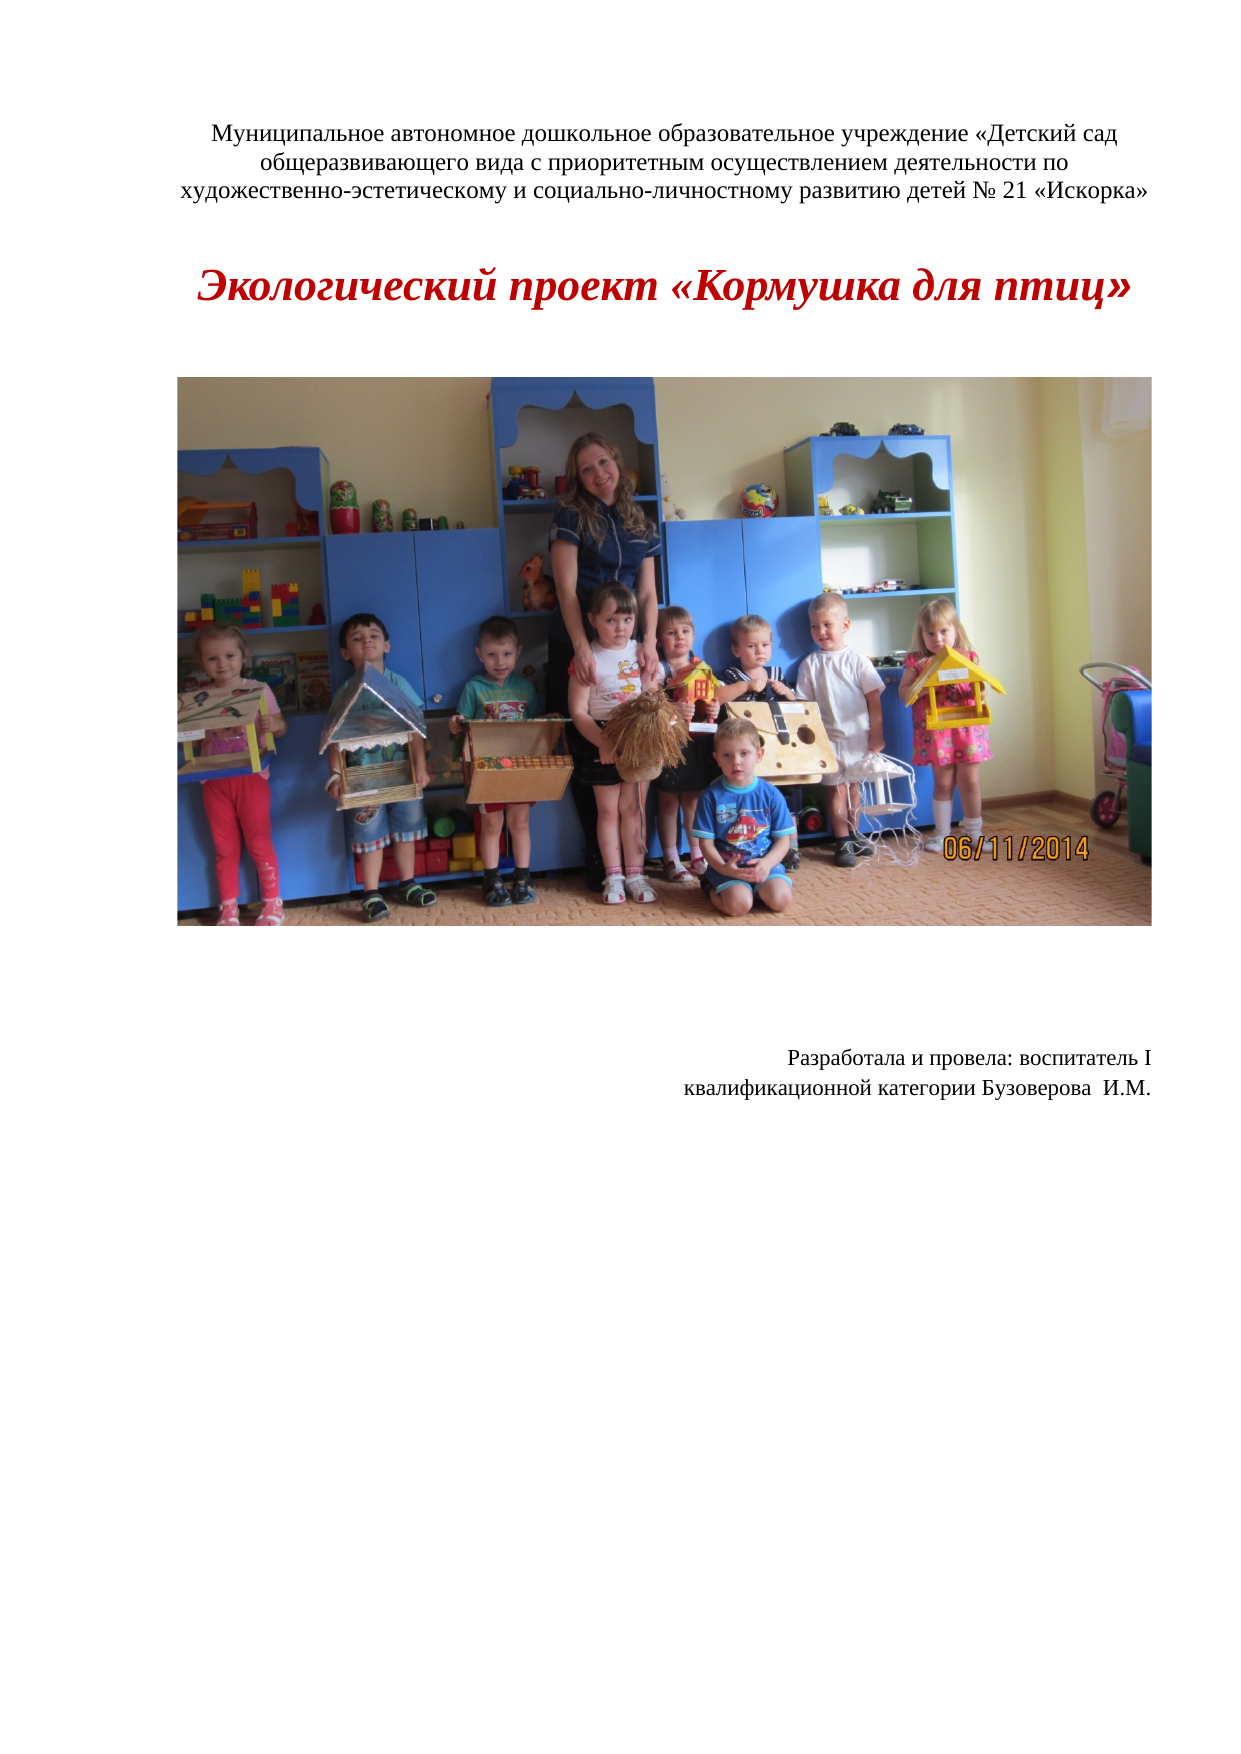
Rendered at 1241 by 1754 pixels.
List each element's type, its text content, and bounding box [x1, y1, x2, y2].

picture [177, 377, 1152, 926]
text Разработала и провела: воспитатель I квалификационной категории Бузоверова И.М. [177, 1044, 1152, 1101]
text Экологический проект «Кормушка для птиц» [177, 257, 1152, 310]
text Муниципальное автономное дошкольное образовательное учреждение «Детский сад общеразвивающего вида с приоритетным осуществлением деятельности по художественно-эстетическому и социально-личностному развитию детей № 21 «Искорка» [177, 118, 1152, 204]
